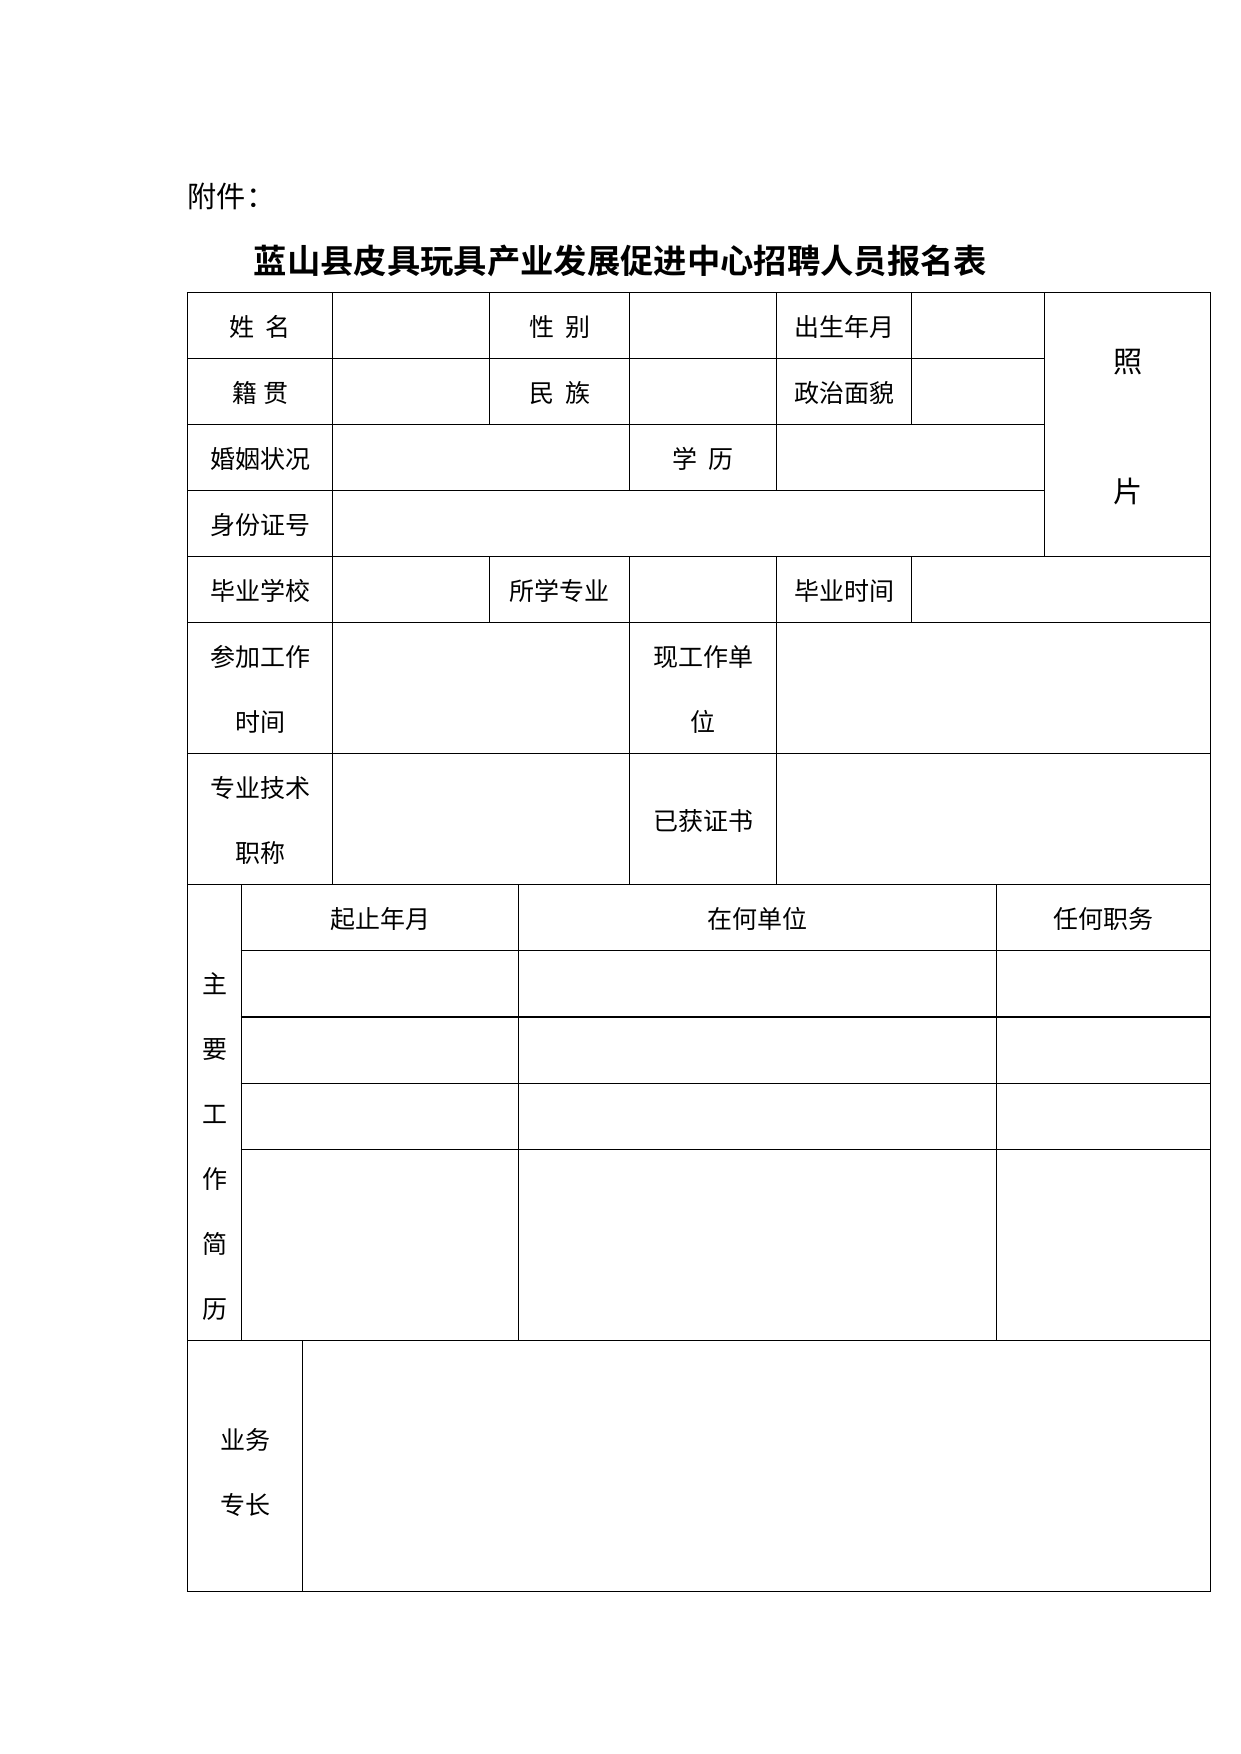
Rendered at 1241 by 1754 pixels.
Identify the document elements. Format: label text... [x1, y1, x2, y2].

table_cell 身份证号 [188, 491, 332, 556]
table_cell [912, 557, 1210, 622]
table_cell [333, 425, 629, 490]
table_cell 专业技术 职称 [188, 754, 332, 884]
table_cell [333, 557, 489, 622]
table_cell [777, 623, 1210, 753]
table_cell [303, 1341, 1210, 1591]
table_cell [519, 1150, 996, 1340]
table_cell [630, 557, 776, 622]
table_cell [997, 951, 1210, 1016]
table_cell 参加工作 时间 [188, 623, 332, 753]
table_header 性 别 [490, 293, 629, 358]
table_cell [997, 1150, 1210, 1340]
table_cell [242, 1150, 518, 1340]
table_cell [333, 359, 489, 424]
table_cell 已获证书 [630, 754, 776, 884]
table_cell 起止年月 [242, 885, 518, 950]
table_header [912, 293, 1044, 358]
table_cell [630, 359, 776, 424]
table_header 出生年月 [777, 293, 911, 358]
table_cell [242, 951, 518, 1016]
text 附件： [187, 162, 1053, 227]
table_cell [777, 754, 1210, 884]
table_header [333, 293, 489, 358]
table_cell 籍 贯 [188, 359, 332, 424]
table_cell [242, 1018, 518, 1082]
table_cell [242, 1084, 518, 1148]
table_cell 学 历 [630, 425, 776, 490]
text 蓝山县皮具玩具产业发展促进中心招聘人员报名表 [187, 227, 1053, 292]
table_cell 业务 专长 及 工作 成果 [188, 1341, 302, 1591]
table_cell [333, 491, 1044, 556]
table_cell 在何单位 [519, 885, 996, 950]
table_cell 所学专业 [490, 557, 629, 622]
table_cell [997, 1018, 1210, 1082]
table_header 姓 名 [188, 293, 332, 358]
table_cell 任何职务 [997, 885, 1210, 950]
table_cell [997, 1084, 1210, 1148]
table_cell 婚姻状况 [188, 425, 332, 490]
table_cell 民 族 [490, 359, 629, 424]
table_cell [519, 1084, 996, 1148]
table_header 照 片 [1045, 293, 1210, 556]
table_cell 政治面貌 [777, 359, 911, 424]
table_cell [519, 951, 996, 1016]
table_cell [777, 425, 1044, 490]
table_cell 毕业学校 [188, 557, 332, 622]
table_cell 现工作单位 [630, 623, 776, 753]
table_cell [333, 754, 629, 884]
table_header [630, 293, 776, 358]
table_cell 毕业时间 [777, 557, 911, 622]
table_cell 主 要 工作 简 历 [188, 885, 241, 1340]
table_cell [519, 1018, 996, 1082]
table_cell [912, 359, 1044, 424]
table_cell [333, 623, 629, 753]
